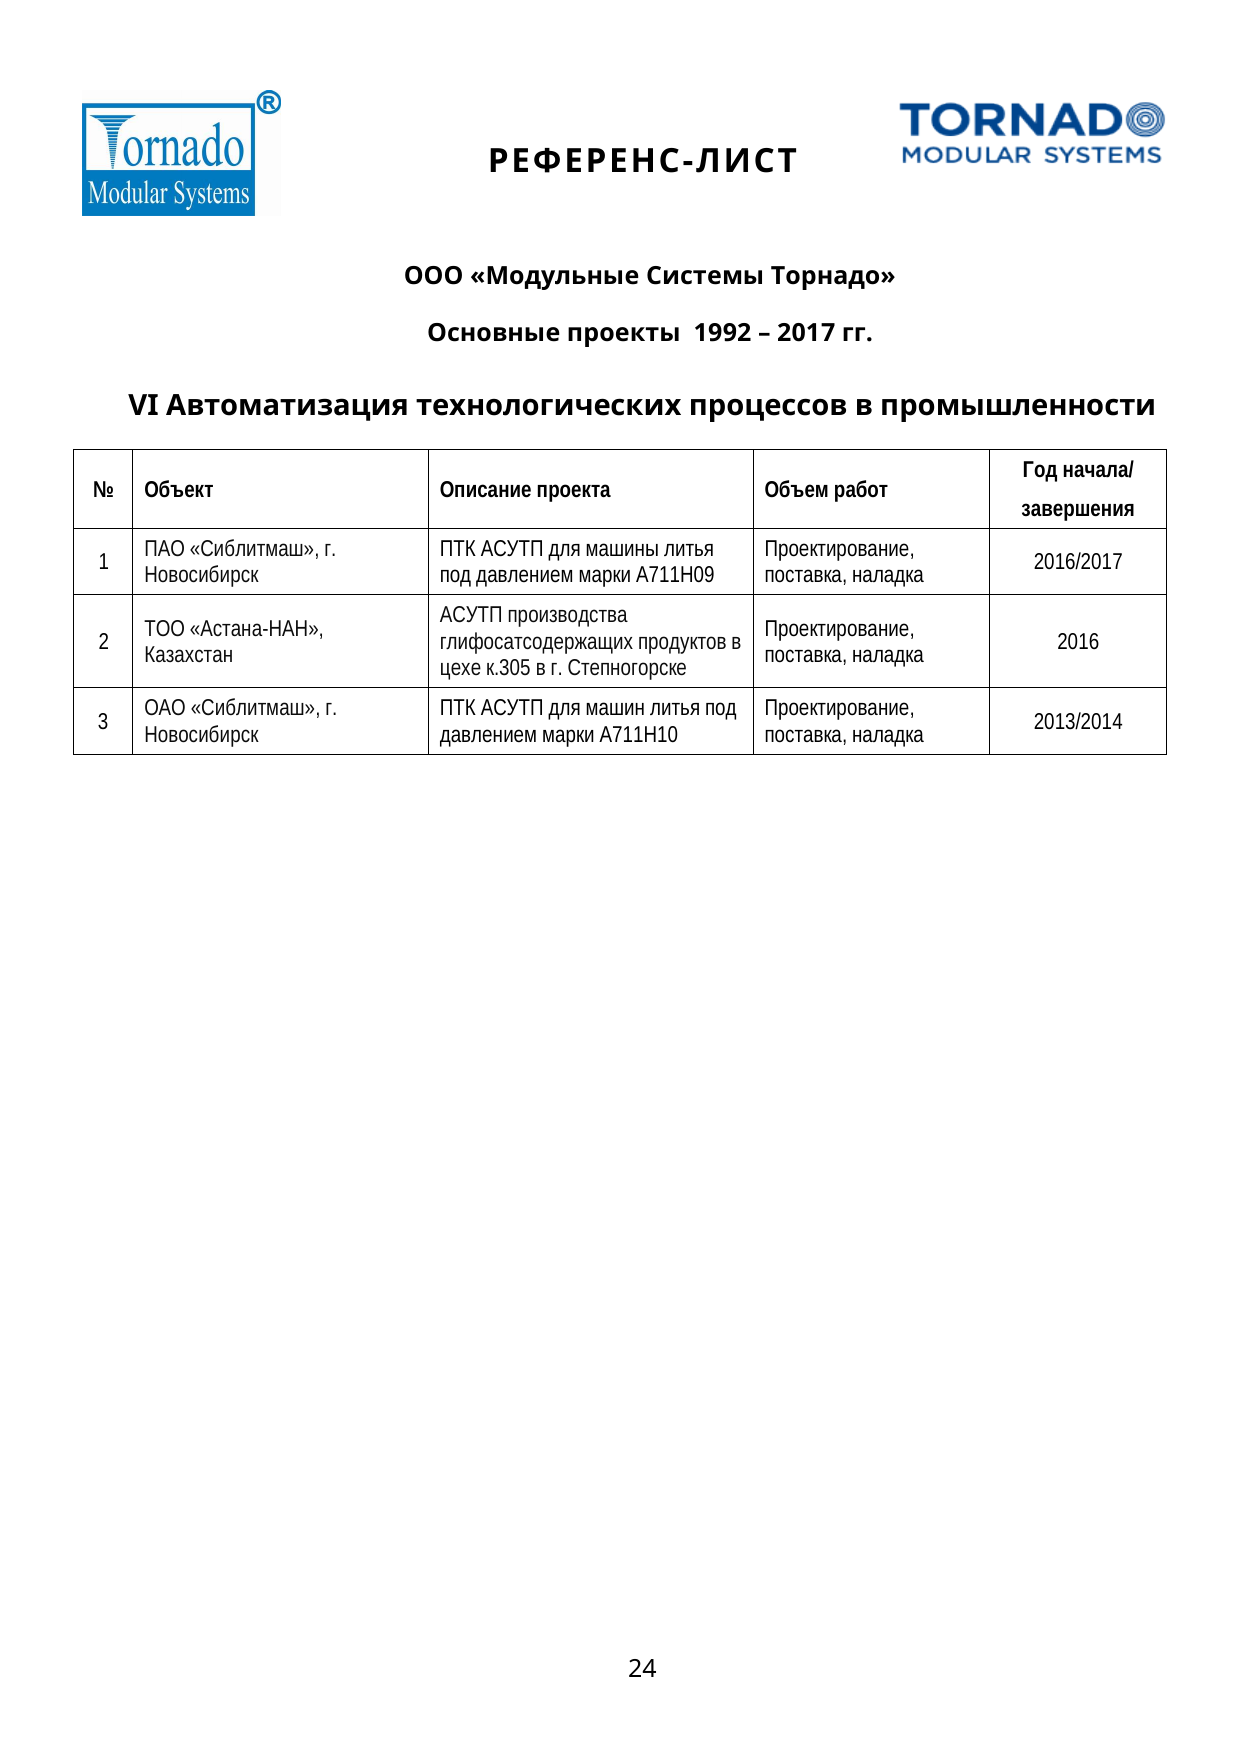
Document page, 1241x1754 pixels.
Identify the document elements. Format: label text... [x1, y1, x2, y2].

table_cell 2016 [990, 595, 1166, 687]
table_header Объем работ [754, 450, 989, 528]
table_cell Проектирование, поставка, наладка [754, 688, 989, 753]
table_cell [74, 688, 132, 753]
table_cell [74, 529, 132, 594]
picture [895, 81, 1178, 189]
picture [82, 90, 281, 216]
table_header Год начала/ завершения [990, 450, 1166, 528]
table_cell ПТК АСУТП для машин литья под давлением марки А711Н10 [429, 688, 753, 753]
table_header № [74, 450, 132, 528]
table_cell ПАО «Сиблитмаш», г. Новосибирск [133, 529, 428, 594]
subtitle VI Автоматизация технологических процессов в промышленности [89, 384, 1196, 424]
table_header Описание проекта [429, 450, 753, 528]
table_cell [74, 595, 132, 687]
table_cell 2013/2014 [990, 688, 1166, 753]
table_cell ОАО «Сиблитмаш», г. Новосибирск [133, 688, 428, 753]
table_cell ПТК АСУТП для машины литья под давлением марки А711Н09 [429, 529, 753, 594]
table_header Объект [133, 450, 428, 528]
table_cell Проектирование, поставка, наладка [754, 529, 989, 594]
table_cell АСУТП производства глифосатсодержащих продуктов в цехе к.305 в г. Степногорске [429, 595, 753, 687]
table_cell ТОО «Астана-НАН», Казахстан [133, 595, 428, 687]
table_cell Проектирование, поставка, наладка [754, 595, 989, 687]
table_cell 2016/2017 [990, 529, 1166, 594]
